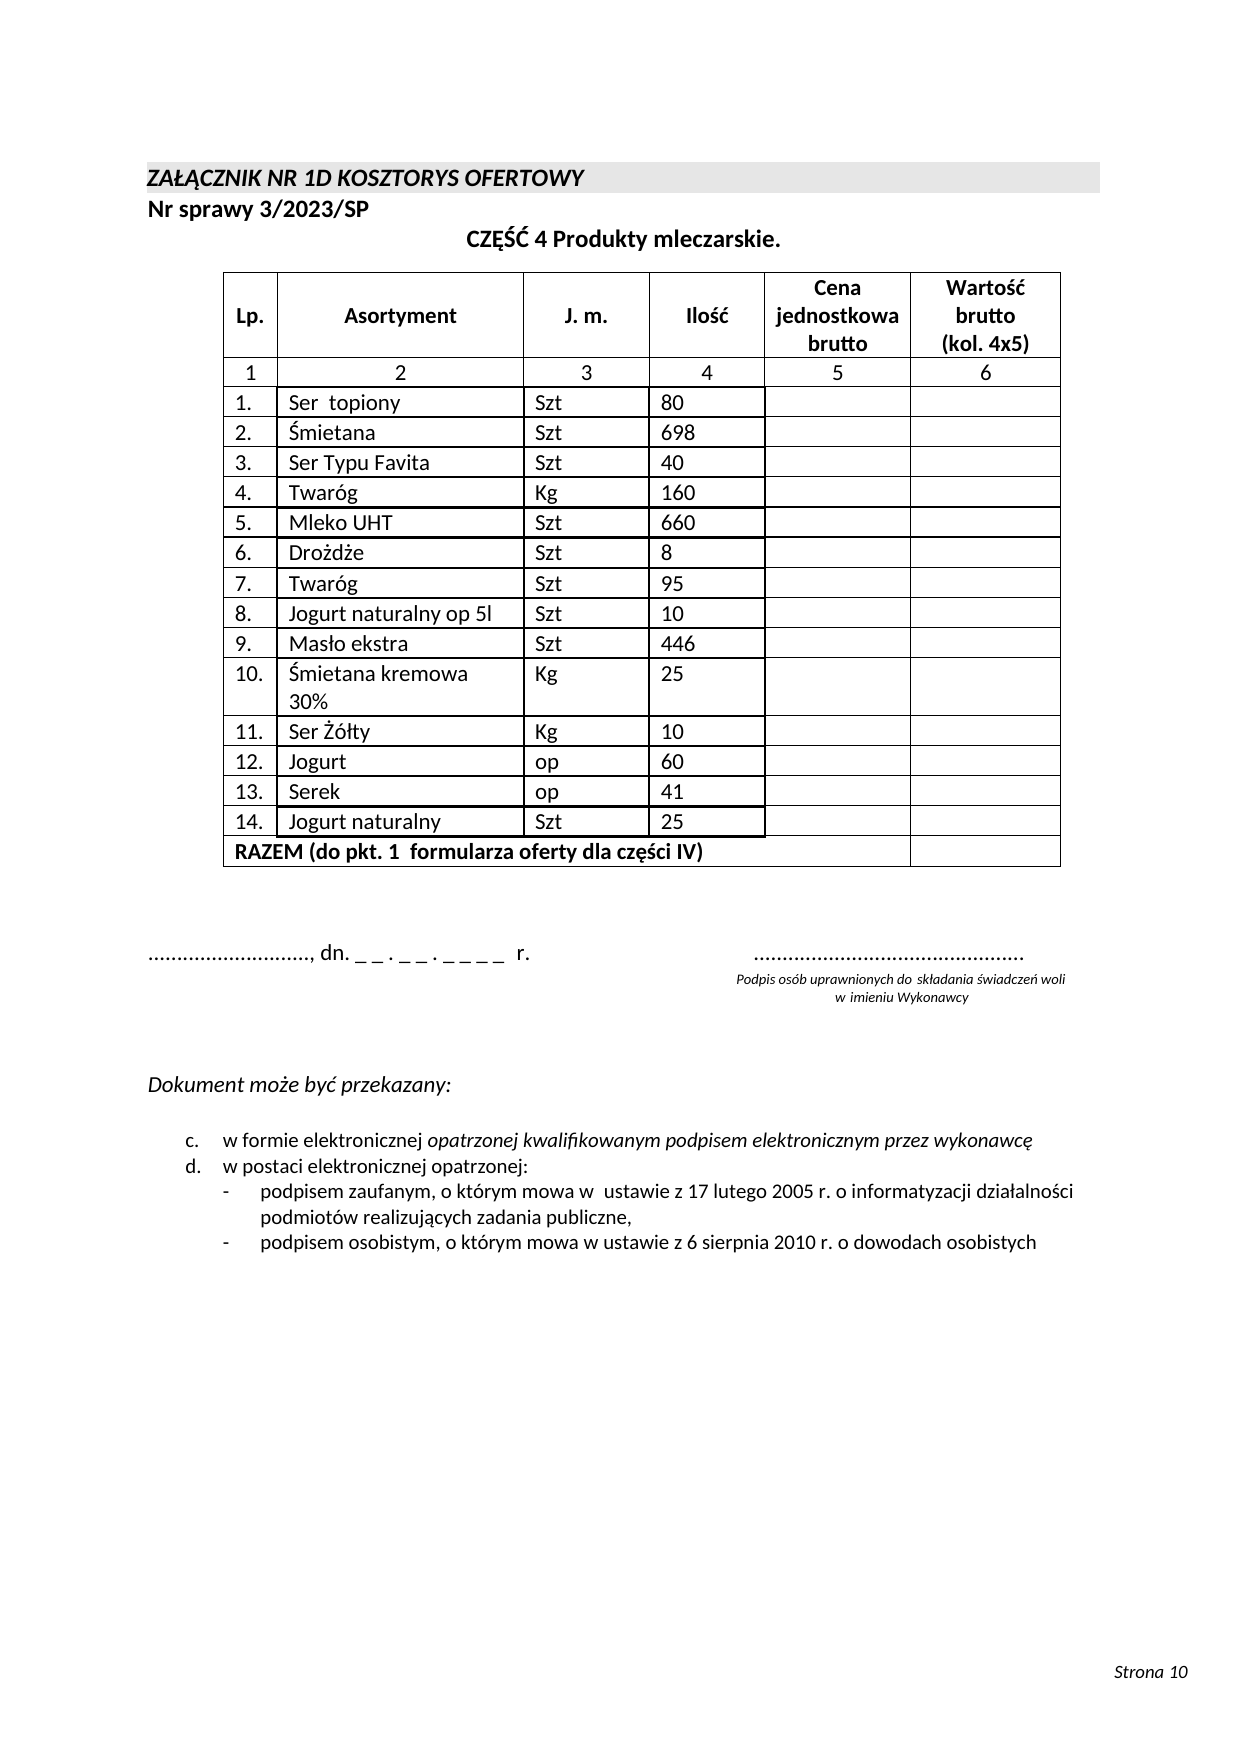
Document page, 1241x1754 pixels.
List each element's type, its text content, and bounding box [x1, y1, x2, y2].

table_cell 5 [765, 358, 910, 386]
table_cell Jogurt naturalny [278, 808, 523, 835]
table_cell Kg [525, 478, 648, 506]
table_cell 14. [224, 806, 276, 835]
table_cell op [525, 747, 648, 775]
table_cell Szt [525, 448, 648, 476]
table_cell Szt [525, 569, 648, 597]
table_cell Kg [525, 659, 648, 715]
table_cell [911, 538, 1060, 567]
table_cell 25 [650, 808, 764, 835]
table_cell 41 [650, 777, 764, 805]
table_cell 2. [224, 417, 276, 446]
table_cell [766, 716, 910, 745]
text Podpis osób uprawnionych do składania świadczeń woli w imieniu Wykonawcy [710, 970, 1093, 1006]
table_cell 10. [224, 658, 276, 715]
table_cell Szt [525, 509, 648, 536]
table_cell 2 [278, 358, 523, 386]
table_cell 40 [650, 448, 764, 476]
table_cell 7. [224, 568, 276, 597]
table_cell [911, 806, 1060, 835]
table_cell Ser topiony [278, 388, 523, 416]
table_cell 12. [224, 746, 276, 775]
table_cell [766, 746, 910, 775]
table_cell [911, 628, 1060, 657]
table_cell [911, 776, 1060, 805]
table_cell [911, 746, 1060, 775]
table_cell Mleko UHT [278, 509, 523, 536]
table_cell [766, 417, 910, 446]
table_cell [766, 806, 910, 835]
table_cell [911, 447, 1060, 476]
table_cell 660 [650, 509, 764, 536]
table_cell [911, 716, 1060, 745]
table_cell 3. [224, 447, 276, 476]
table_cell 6. [224, 538, 276, 567]
table_cell 698 [650, 418, 764, 446]
text Dokument może być przekazany: [148, 1070, 1100, 1098]
list w postaci elektronicznej opatrzonej: [185, 1153, 1100, 1178]
table_cell [766, 776, 910, 805]
table_header Lp. [224, 273, 277, 357]
table_cell 60 [650, 747, 764, 775]
table_cell 1 [224, 358, 277, 386]
table_cell 25 [650, 659, 764, 715]
table_cell Drożdże [278, 539, 523, 567]
list podpisem zaufanym, o którym mowa w ustawie z 17 lutego 2005 r. o informatyzacji działalności podmiotów realizujących zadania publiczne, [223, 1178, 1100, 1229]
table_header Ilość [650, 273, 764, 357]
table_cell op [525, 777, 648, 805]
table_cell Jogurt [278, 747, 523, 775]
table_header Wartość brutto (kol. 4x5) [911, 273, 1060, 357]
table_cell [911, 387, 1060, 416]
table_cell 446 [650, 629, 764, 657]
table_cell Szt [525, 629, 648, 657]
table_cell 4. [224, 477, 276, 506]
table_cell 5. [224, 508, 276, 536]
table_cell [911, 598, 1060, 627]
table_cell [766, 538, 910, 567]
table_cell [766, 387, 910, 416]
table_cell 10 [650, 599, 764, 627]
table_cell [911, 836, 1060, 866]
table_cell Szt [525, 418, 648, 446]
table_cell [911, 508, 1060, 536]
list podpisem osobistym, o którym mowa w ustawie z 6 sierpnia 2010 r. o dowodach osobistych [223, 1229, 1100, 1255]
table_cell 9. [224, 628, 276, 657]
table_cell 8 [650, 539, 764, 567]
table_cell Serek [278, 777, 523, 805]
text Nr sprawy 3/2023/SP [148, 193, 1100, 223]
table_cell RAZEM (do pkt. 1 formularza oferty dla części IV) [224, 836, 910, 866]
table_cell 4 [650, 358, 764, 386]
table_cell 80 [650, 388, 764, 416]
table_cell [766, 658, 910, 715]
table_cell Ser Żółty [278, 717, 523, 745]
table_cell 3 [524, 358, 649, 386]
table_cell Szt [525, 599, 648, 627]
table_cell [911, 658, 1060, 715]
table_cell 11. [224, 716, 276, 745]
table_cell [766, 598, 910, 627]
text ............................, dn. _ _ . _ _ . _ _ _ _ r. ............................................... [148, 938, 1204, 966]
table_cell Śmietana kremowa 30% [278, 659, 523, 715]
table_cell [911, 417, 1060, 446]
table_cell Kg [525, 717, 648, 745]
text CZĘŚĆ 4 Produkty mleczarskie. [148, 223, 1100, 254]
table_cell [766, 508, 910, 536]
table_cell Masło ekstra [278, 629, 523, 657]
table_cell [766, 628, 910, 657]
table_cell [766, 447, 910, 476]
table_header Asortyment [278, 273, 523, 357]
table_cell 10 [650, 717, 764, 745]
table_cell Ser Typu Favita [278, 448, 523, 476]
table_header J. m. [524, 273, 649, 357]
table_cell Szt [525, 808, 648, 835]
table_cell [766, 477, 910, 506]
table_header Cena jednostkowa brutto [765, 273, 910, 357]
table_cell [911, 568, 1060, 597]
table_cell Śmietana [278, 418, 523, 446]
table_cell Szt [525, 539, 648, 567]
table_cell 1. [224, 387, 276, 416]
table_cell Twaróg [278, 478, 523, 506]
table_cell 160 [650, 478, 764, 506]
subtitle ZAŁĄCZNIK NR 1D KOSZTORYS OFERTOWY [147, 162, 1100, 193]
table_cell Jogurt naturalny op 5l [278, 599, 523, 627]
table_cell Twaróg [278, 569, 523, 597]
table_cell 95 [650, 569, 764, 597]
table_cell [766, 568, 910, 597]
table_cell Szt [525, 388, 648, 416]
table_cell 13. [224, 776, 276, 805]
table_cell 8. [224, 598, 276, 627]
table_cell [911, 477, 1060, 506]
list w formie elektronicznej opatrzonej kwalifikowanym podpisem elektronicznym przez wykonawcę [185, 1128, 1100, 1153]
table_cell 6 [911, 358, 1060, 386]
